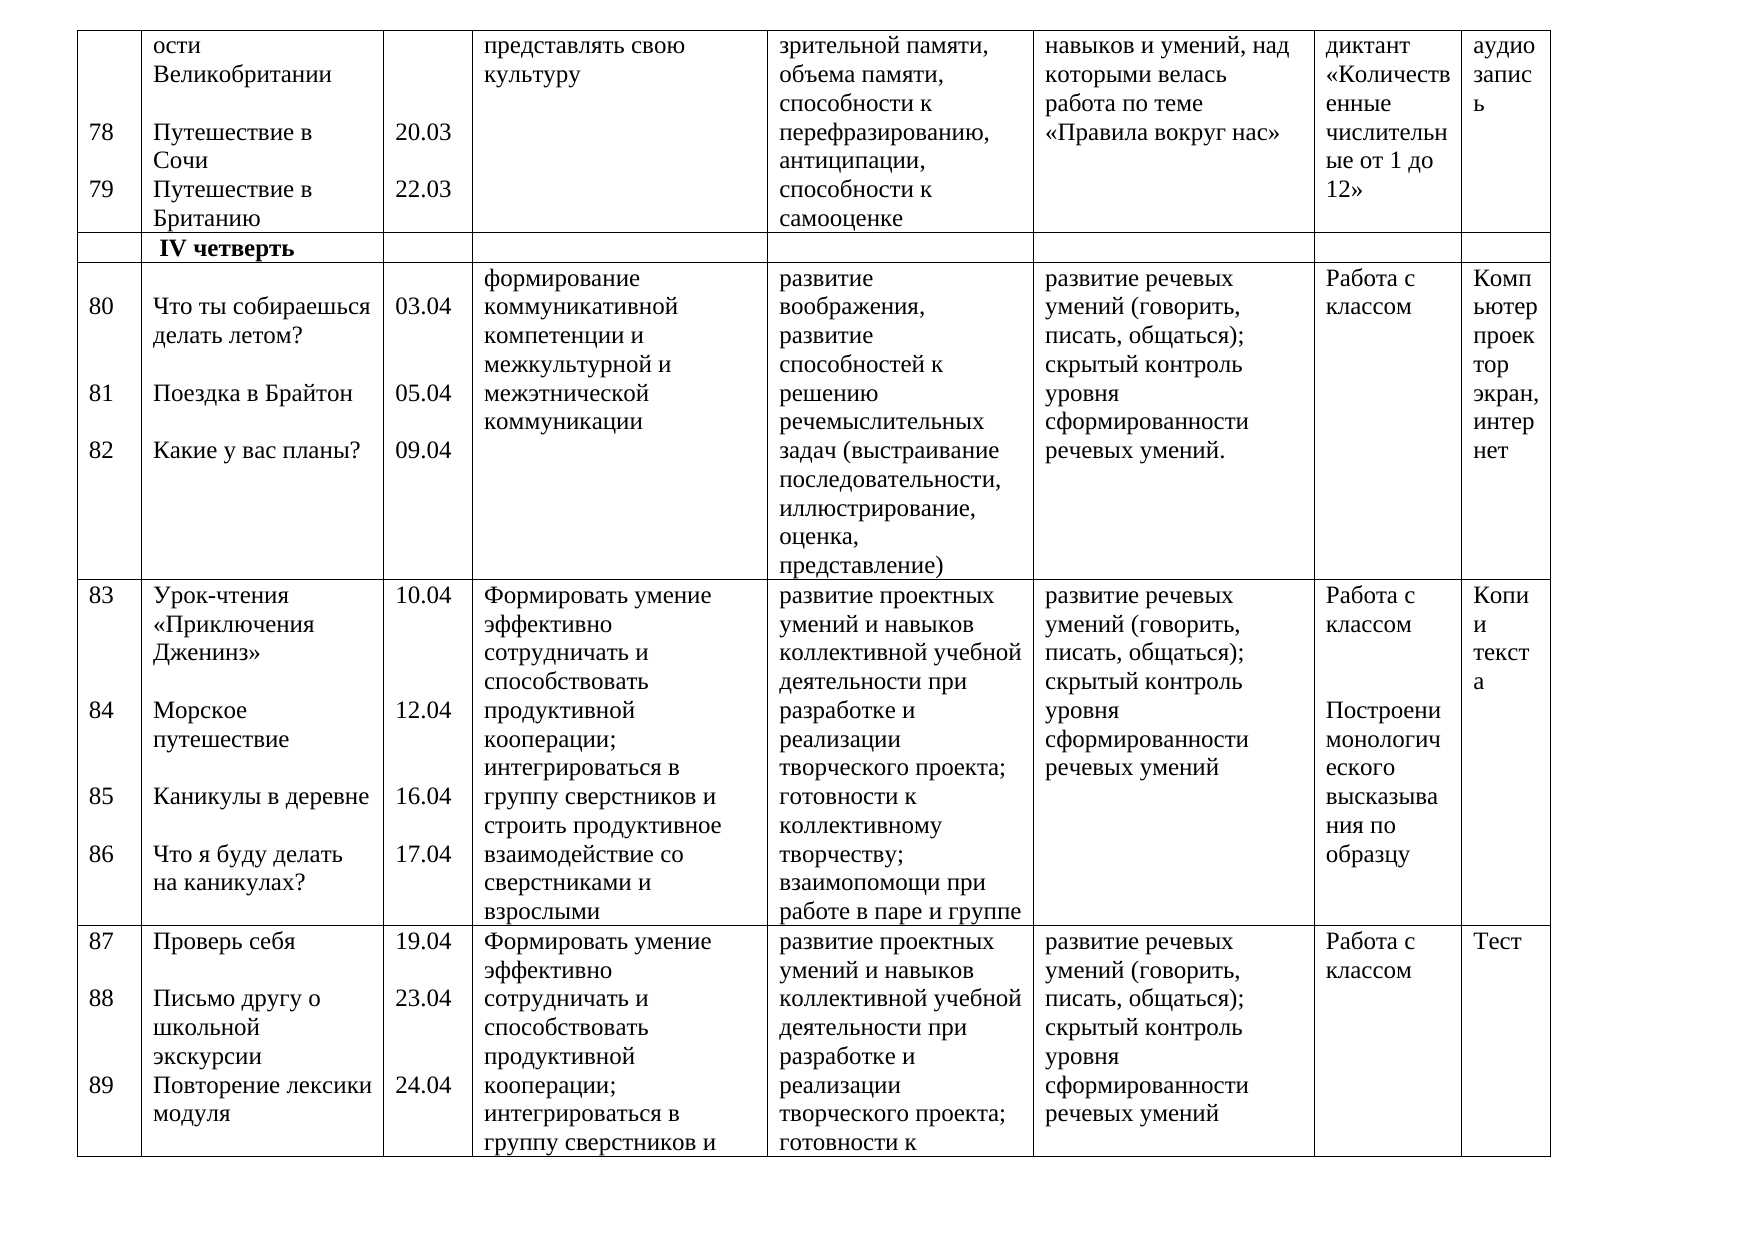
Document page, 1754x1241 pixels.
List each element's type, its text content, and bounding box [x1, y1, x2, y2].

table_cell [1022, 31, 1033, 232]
table_cell Что ты собираешься делать летом? Поездка в Брайтон Какие у вас планы? [142, 263, 383, 579]
table_cell [768, 233, 779, 262]
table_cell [473, 31, 767, 232]
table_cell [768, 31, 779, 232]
table_cell 77 78 79 [78, 31, 141, 232]
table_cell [1462, 926, 1550, 1156]
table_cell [1034, 31, 1314, 232]
table_cell Работа с классом [1315, 263, 1461, 579]
table_cell 10.04 12.04 16.04 17.04 [384, 580, 472, 925]
table_cell [384, 233, 472, 262]
table_cell [1462, 233, 1550, 262]
table_cell [473, 233, 767, 262]
table_cell развитие речевых умений (говорить, писать, общаться); скрытый контроль уровня сформированности речевых умений. [1034, 263, 1314, 579]
table_cell 87 88 89 90 [78, 926, 141, 1156]
table_cell Копии текста [1462, 580, 1550, 925]
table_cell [1315, 926, 1461, 1156]
table_cell Работа с классом Построенимонологического высказывания по образцу [1315, 580, 1461, 925]
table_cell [1315, 31, 1461, 232]
table_cell аудиозапись [1462, 31, 1550, 232]
table_cell 80 81 82 [78, 263, 141, 579]
table_cell IV четверть [142, 233, 383, 262]
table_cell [768, 926, 1033, 1156]
table_cell формирование коммуникативной компетенции и межкультурной и межэтнической коммуникации [473, 263, 767, 579]
table_cell Компьютерпроектор экран,интернет [1462, 263, 1550, 579]
table_cell [1315, 233, 1461, 262]
table_cell [1034, 233, 1314, 262]
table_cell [142, 31, 383, 232]
table_cell [1022, 233, 1033, 262]
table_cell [473, 926, 767, 1156]
table_cell 19.03 20.03 22.03 [384, 31, 472, 232]
table_cell [78, 233, 141, 262]
table_cell развитие речевых умений (говорить, писать, общаться); скрытый контроль уровня сформированности peчевых умений [1034, 580, 1314, 925]
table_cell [142, 926, 383, 1156]
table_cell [384, 926, 472, 1156]
table_cell 03.04 05.04 09.04 [384, 263, 472, 579]
table_cell Урок-чтения «Приключения Дженинз» Морское путешествие Каникулы в деревне Что я буду делать на каникулах? [142, 580, 383, 925]
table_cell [1034, 926, 1314, 1156]
table_cell 83 84 85 86 [78, 580, 141, 925]
